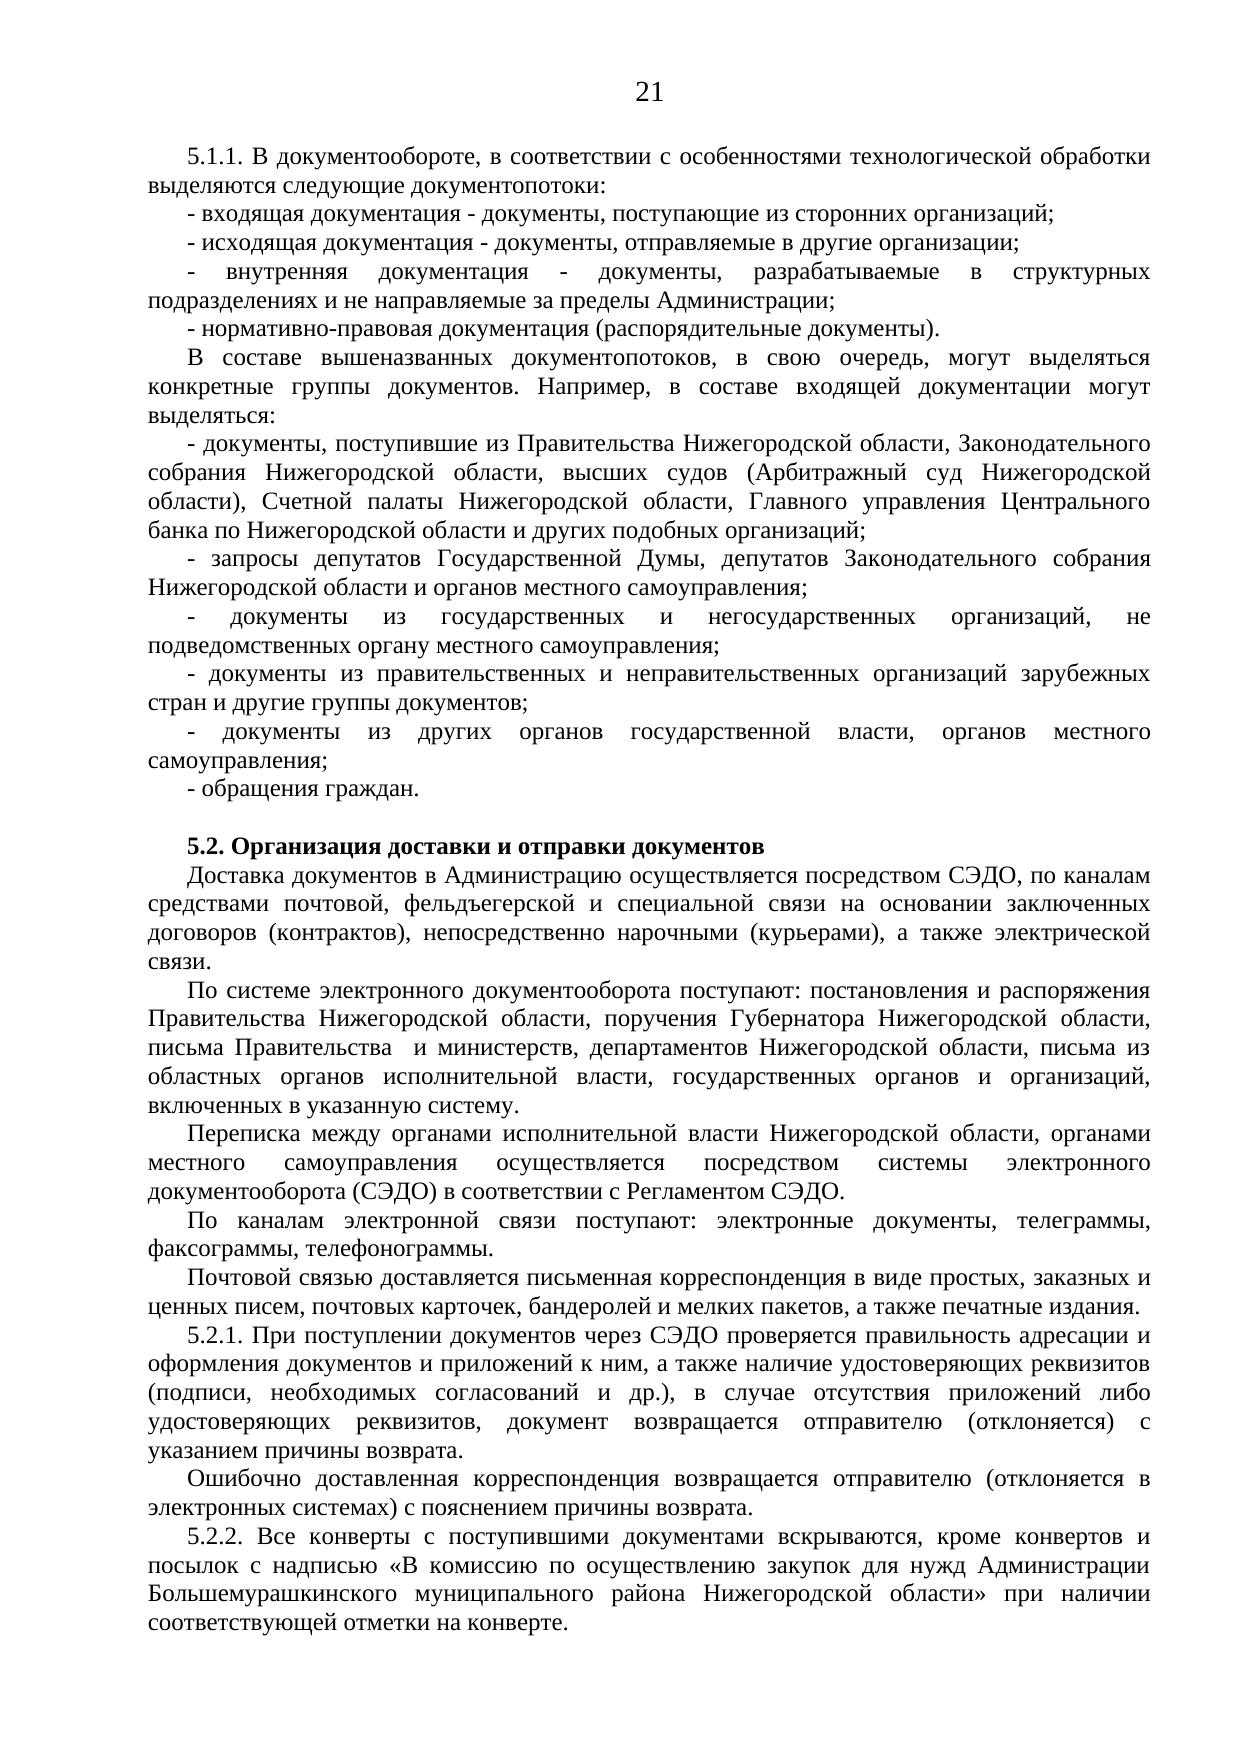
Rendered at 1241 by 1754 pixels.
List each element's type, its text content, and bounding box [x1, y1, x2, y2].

text Переписка между органами исполнительной власти Нижегородской области, органами местного самоуправления осуществляется посредством системы электронного документооборота (СЭДО) в соответствии с Регламентом СЭДО. [148, 1118, 1152, 1205]
text По каналам электронной связи поступают: электронные документы, телеграммы, факсограммы, телефонограммы. [148, 1205, 1152, 1262]
text 5.1.1. В документообороте, в соответствии с особенностями технологической обработки выделяются следующие документопотоки: [148, 141, 1152, 198]
text Доставка документов в Администрацию осуществляется посредством СЭДО, по каналам средствами почтовой, фельдъегерской и специальной связи на основании заключенных договоров (контрактов), непосредственно нарочными (курьерами), а также электрической связи. [148, 860, 1152, 975]
text - обращения граждан. [148, 773, 1152, 802]
text - запросы депутатов Государственной Думы, депутатов Законодательного собрания Нижегородской области и органов местного самоуправления; [148, 543, 1152, 601]
text - документы из государственных и негосударственных организаций, не подведомственных органу местного самоуправления; [148, 601, 1152, 658]
text - документы из других органов государственной власти, органов местного самоуправления; [148, 716, 1152, 773]
text В составе вышеназванных документопотоков, в свою очередь, могут выделяться конкретные группы документов. Например, в составе входящей документации могут выделяться: [148, 342, 1152, 428]
text 5.2.2. Все конверты с поступившими документами вскрываются, кроме конвертов и посылок с надписью «В комиссию по осуществлению закупок для нужд Администрации Большемурашкинского муниципального района Нижегородской области» при наличии соответствующей отметки на конверте. [148, 1521, 1152, 1636]
text Ошибочно доставленная корреспонденция возвращается отправителю (отклоняется в электронных системах) с пояснением причины возврата. [148, 1463, 1152, 1521]
text - документы из правительственных и неправительственных организаций зарубежных стран и другие группы документов; [148, 658, 1152, 716]
text Почтовой связью доставляется письменная корреспонденция в виде простых, заказных и ценных писем, почтовых карточек, бандеролей и мелких пакетов, а также печатные издания. [148, 1262, 1152, 1320]
text - документы, поступившие из Правительства Нижегородской области, Законодательного собрания Нижегородской области, высших судов (Арбитражный суд Нижегородской области), Счетной палаты Нижегородской области, Главного управления Центрального банка по Нижегородской области и других подобных организаций; [148, 428, 1152, 543]
text По системе электронного документооборота поступают: постановления и распоряжения Правительства Нижегородской области, поручения Губернатора Нижегородской области, письма Правительства и министерств, департаментов Нижегородской области, письма из областных органов исполнительной власти, государственных органов и организаций, включенных в указанную систему. [148, 975, 1152, 1118]
text - входящая документация - документы, поступающие из сторонних организаций; [148, 198, 1152, 227]
text 5.2.1. При поступлении документов через СЭДО проверяется правильность адресации и оформления документов и приложений к ним, а также наличие удостоверяющих реквизитов (подписи, необходимых согласований и др.), в случае отсутствия приложений либо удостоверяющих реквизитов, документ возвращается отправителю (отклоняется) с указанием причины возврата. [148, 1320, 1152, 1463]
text - нормативно-правовая документация (распорядительные документы). [148, 313, 1152, 342]
text - внутренняя документация - документы, разрабатываемые в структурных подразделениях и не направляемые за пределы Администрации; [148, 256, 1152, 313]
text 5.2. Организация доставки и отправки документов [148, 831, 1152, 860]
text - исходящая документация - документы, отправляемые в другие организации; [148, 227, 1152, 256]
